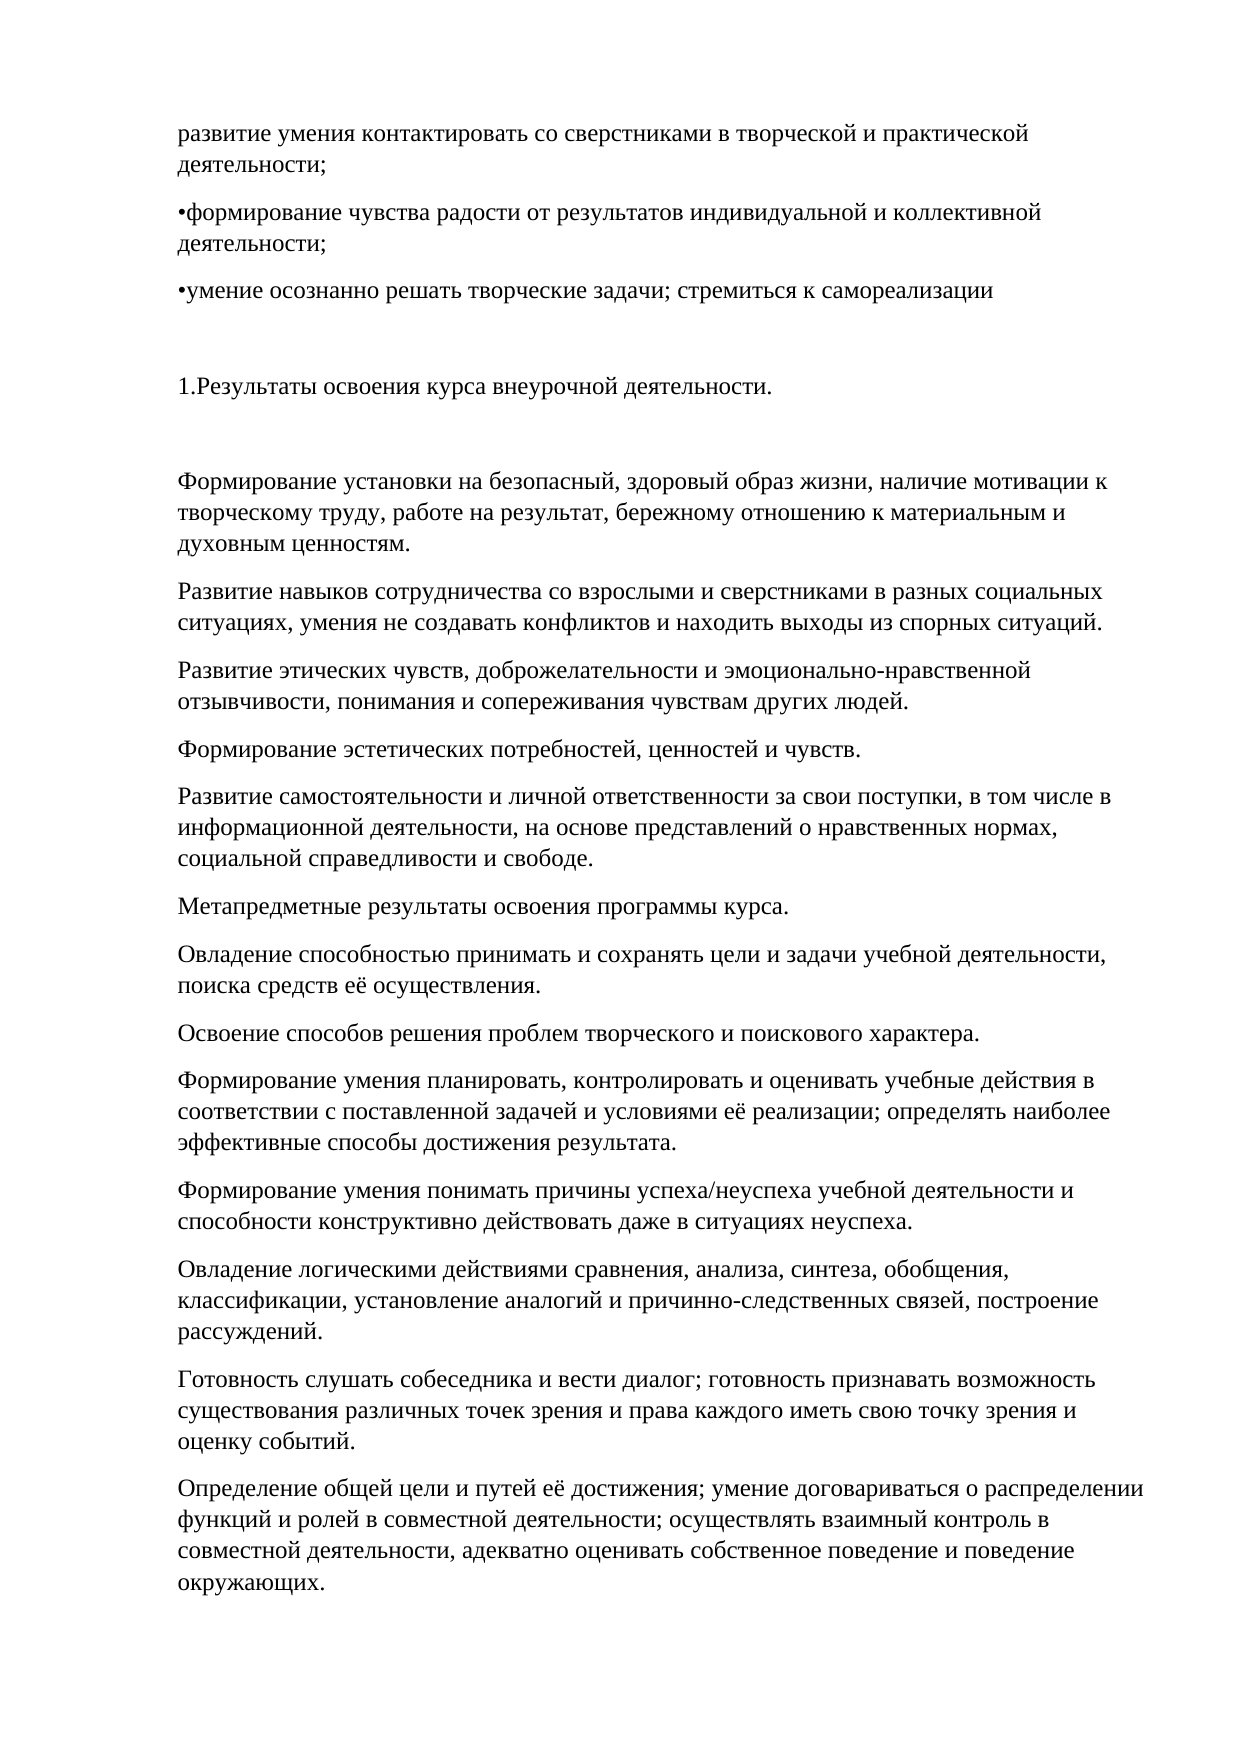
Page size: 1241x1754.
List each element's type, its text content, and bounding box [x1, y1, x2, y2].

text 1.Результаты освоения курса внеурочной деятельности. [177, 371, 1152, 400]
text Готовность слушать собеседника и вести диалог; готовность признавать возможность существования различных точек зрения и права каждого иметь свою точку зрения и оценку событий. [177, 1364, 1152, 1454]
text Развитие этических чувств, доброжелательности и эмоционально-нравственной отзывчивости, понимания и сопереживания чувствам других людей. [177, 655, 1152, 715]
text Формирование умения понимать причины успеха/неуспеха учебной деятельности и способности конструктивно действовать даже в ситуациях неуспеха. [177, 1175, 1152, 1235]
text Освоение способов решения проблем творческого и поискового характера. [177, 1018, 1152, 1046]
text Определение общей цели и путей её достижения; умение договариваться о распределении функций и ролей в совместной деятельности; осуществлять взаимный контроль в совместной деятельности, адекватно оценивать собственное поведение и поведение окружающих. [177, 1473, 1152, 1595]
text •умение осознанно решать творческие задачи; стремиться к самореализации [177, 276, 1152, 304]
text Метапредметные результаты освоения программы курса. [177, 891, 1152, 920]
text Овладение логическими действиями сравнения, анализа, синтеза, обобщения, классификации, установление аналогий и причинно-следственных связей, построение рассуждений. [177, 1254, 1152, 1345]
text Формирование эстетических потребностей, ценностей и чувств. [177, 734, 1152, 762]
text развитие умения контактировать со сверстниками в творческой и практической деятельности; [177, 118, 1152, 178]
text Формирование умения планировать, контролировать и оценивать учебные действия в соответствии с поставленной задачей и условиями её реализации; определять наиболее эффективные способы достижения результата. [177, 1065, 1152, 1156]
text Формирование установки на безопасный, здоровый образ жизни, наличие мотивации к творческому труду, работе на результат, бережному отношению к материальным и духовным ценностям. [177, 466, 1152, 557]
text •формирование чувства радости от результатов индивидуальной и коллективной деятельности; [177, 197, 1152, 257]
text Овладение способностью принимать и сохранять цели и задачи учебной деятельности, поиска средств её осуществления. [177, 939, 1152, 999]
text Развитие самостоятельности и личной ответственности за свои поступки, в том числе в информационной деятельности, на основе представлений о нравственных нормах, социальной справедливости и свободе. [177, 781, 1152, 872]
text Развитие навыков сотрудничества со взрослыми и сверстниками в разных социальных ситуациях, умения не создавать конфликтов и находить выходы из спорных ситуаций. [177, 576, 1152, 636]
